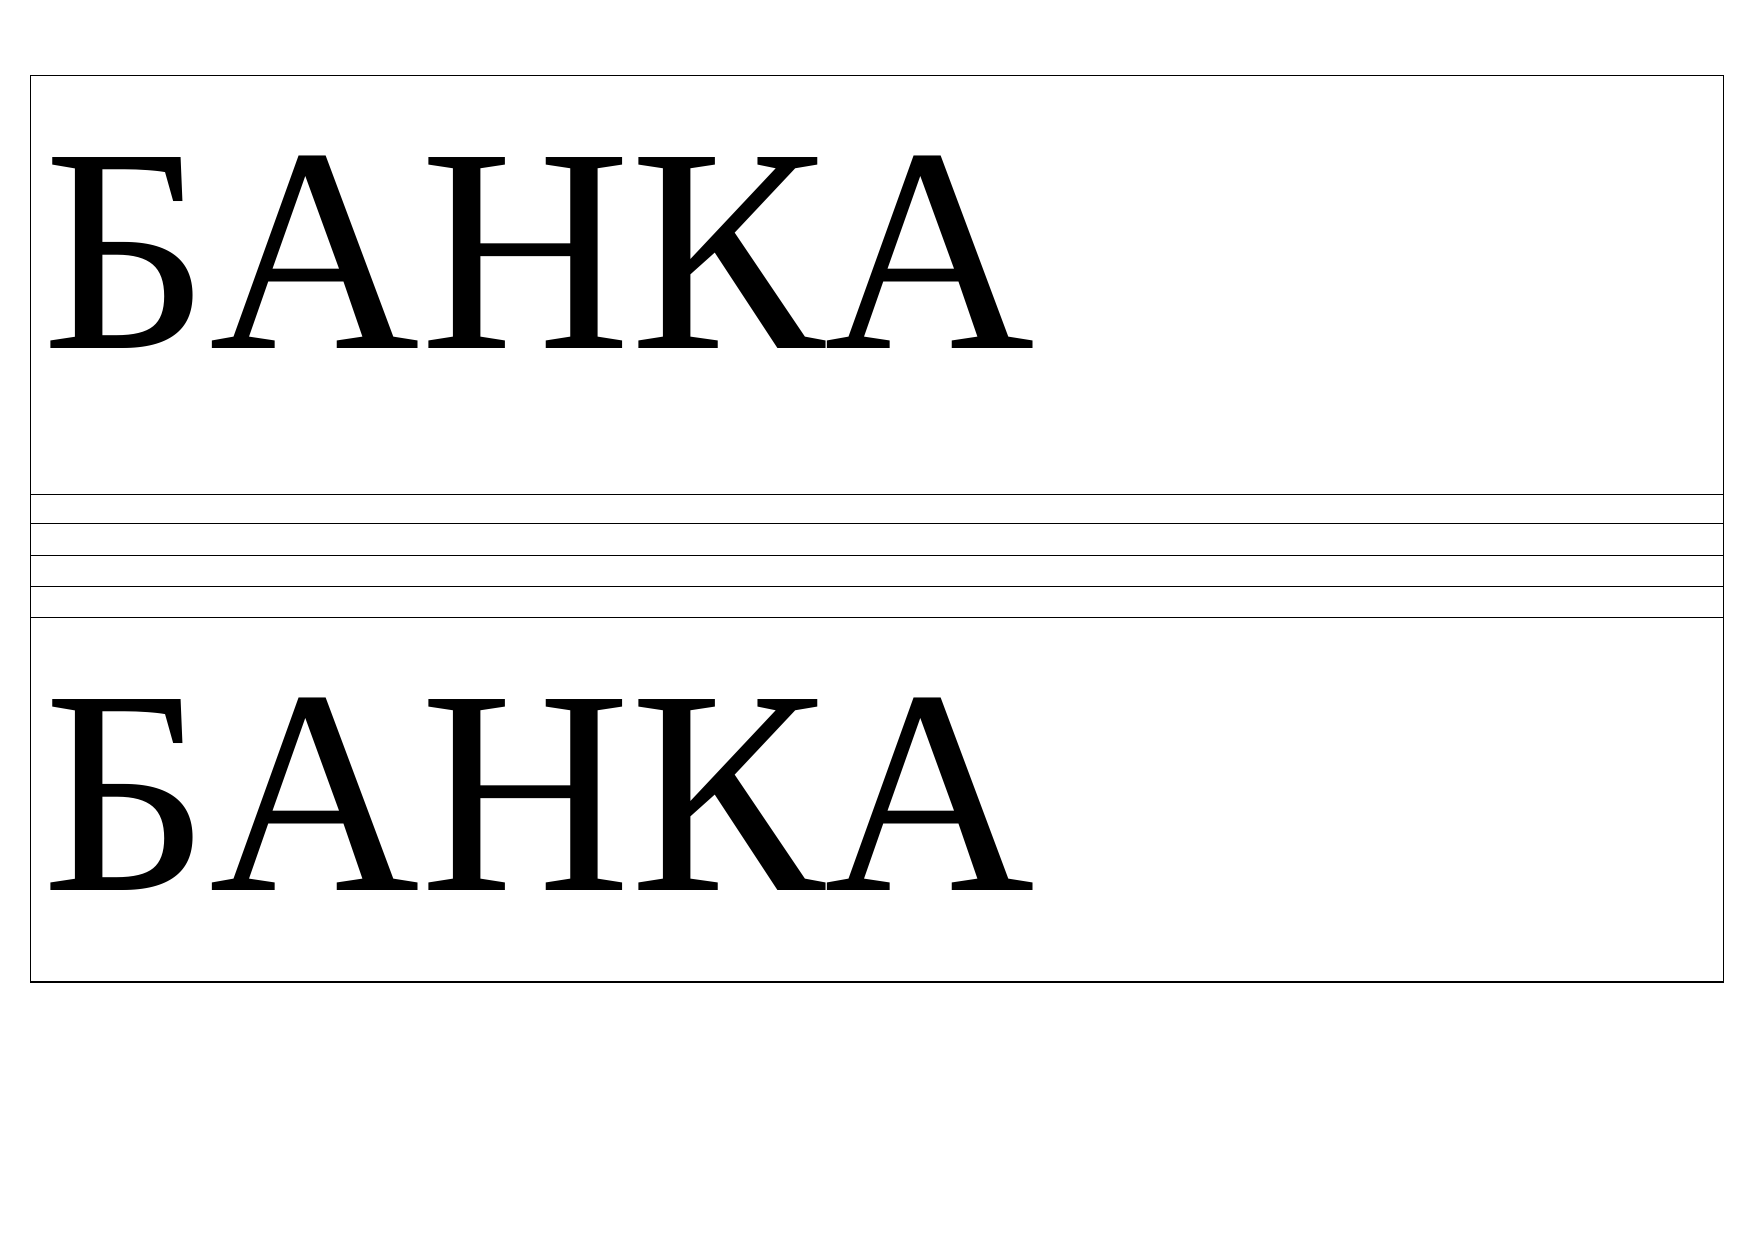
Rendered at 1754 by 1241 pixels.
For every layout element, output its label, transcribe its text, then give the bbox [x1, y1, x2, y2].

table_cell [31, 556, 1723, 586]
table_header БАНКА [31, 76, 1723, 494]
table_cell [31, 587, 1723, 617]
table_cell БАНКА [31, 618, 1723, 981]
table_cell [31, 495, 1723, 523]
table_cell [31, 524, 1723, 554]
